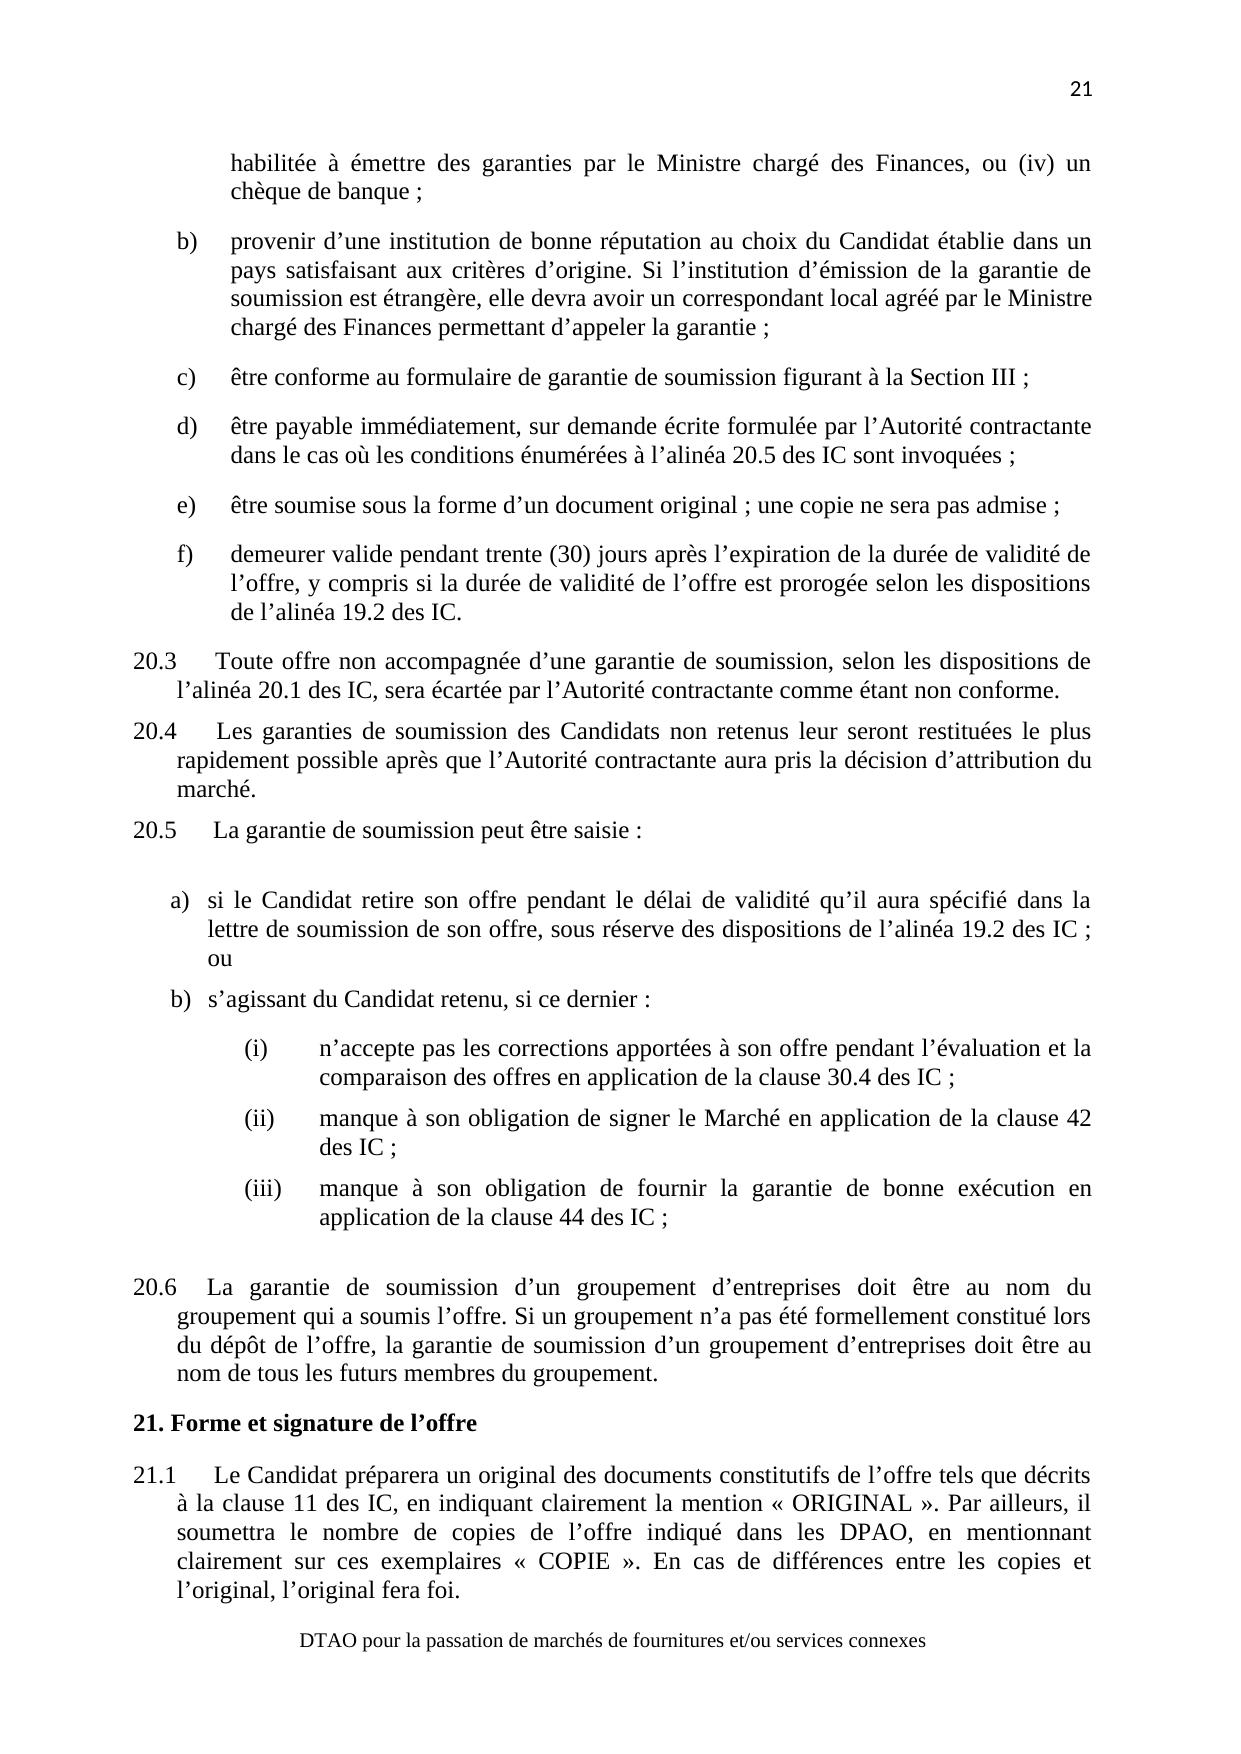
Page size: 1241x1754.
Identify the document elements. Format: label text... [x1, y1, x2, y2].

list si le Candidat retire son offre pendant le délai de validité qu’il aura spécifié dans la lettre de soumission de son offre, sous réserve des dispositions de l’alinéa 19.2 des IC ; ou [170, 885, 1093, 971]
list Toute offre non accompagnée d’une garantie de soumission, selon les dispositions de l’alinéa 20.1 des IC, sera écartée par l’Autorité contractante comme étant non conforme. [133, 646, 1093, 704]
list être conforme au formulaire de garantie de soumission figurant à la Section III ; [177, 362, 1093, 391]
list Les garanties de soumission des Candidats non retenus leur seront restituées le plus rapidement possible après que l’Autorité contractante aura pris la décision d’attribution du marché. [133, 716, 1093, 803]
list être soumise sous la forme d’un document original ; une copie ne sera pas admise ; [177, 490, 1093, 518]
list La garantie de soumission d’un groupement d’entreprises doit être au nom du groupement qui a soumis l’offre. Si un groupement n’a pas été formellement constitué lors du dépôt de l’offre, la garantie de soumission d’un groupement d’entreprises doit être au nom de tous les futurs membres du groupement. [133, 1272, 1093, 1387]
list provenir d’une institution de bonne réputation au choix du Candidat établie dans un pays satisfaisant aux critères d’origine. Si l’institution d’émission de la garantie de soumission est étrangère, elle devra avoir un correspondant local agréé par le Ministre chargé des Finances permettant d’appeler la garantie ; [177, 226, 1093, 341]
list n’accepte pas les corrections apportées à son offre pendant l’évaluation et la comparaison des offres en application de la clause 30.4 des IC ; [244, 1033, 1093, 1091]
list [177, 148, 1093, 205]
list demeurer valide pendant trente (30) jours après l’expiration de la durée de validité de l’offre, y compris si la durée de validité de l’offre est prorogée selon les dispositions de l’alinéa 19.2 des IC. [177, 539, 1093, 626]
list La garantie de soumission peut être saisie : [133, 815, 1093, 844]
list Le Candidat préparera un original des documents constitutifs de l’offre tels que décrits à la clause 11 des IC, en indiquant clairement la mention « ORIGINAL ». Par ailleurs, il soumettra le nombre de copies de l’offre indiqué dans les DPAO, en mentionnant clairement sur ces exemplaires « COPIE ». En cas de différences entre les copies et l’original, l’original fera foi. [133, 1460, 1093, 1603]
list manque à son obligation de signer le Marché en application de la clause 42 des IC ; [244, 1103, 1093, 1161]
list s’agissant du Candidat retenu, si ce dernier : [170, 984, 1093, 1013]
text Forme et signature de l’offre [133, 1408, 1093, 1437]
list être payable immédiatement, sur demande écrite formulée par l’Autorité contractante dans le cas où les conditions énumérées à l’alinéa 20.5 des IC sont invoquées ; [177, 411, 1093, 469]
list manque à son obligation de fournir la garantie de bonne exécution en application de la clause 44 des IC ; [244, 1173, 1093, 1231]
